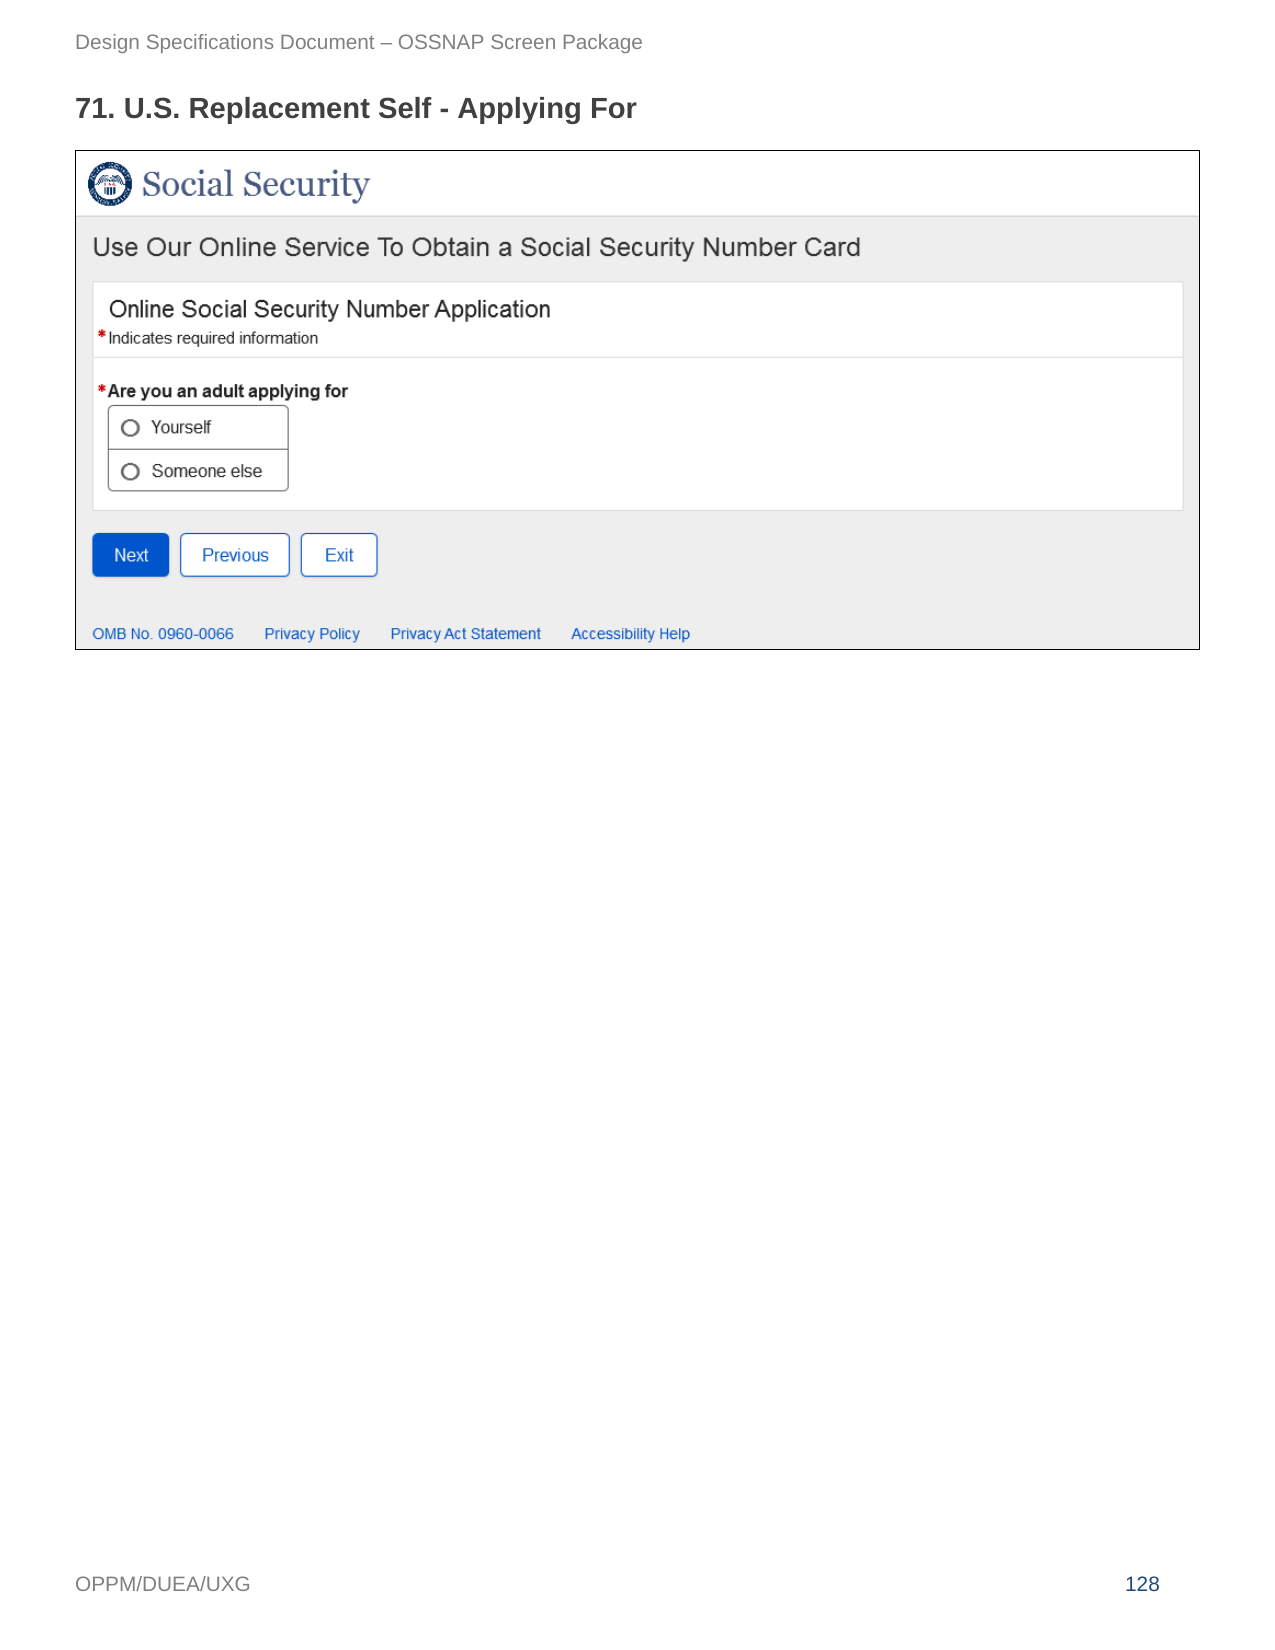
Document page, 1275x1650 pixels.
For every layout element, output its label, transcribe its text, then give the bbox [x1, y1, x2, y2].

subtitle U.S. Replacement Self - Applying For [75, 91, 1200, 125]
picture [76, 151, 1199, 649]
